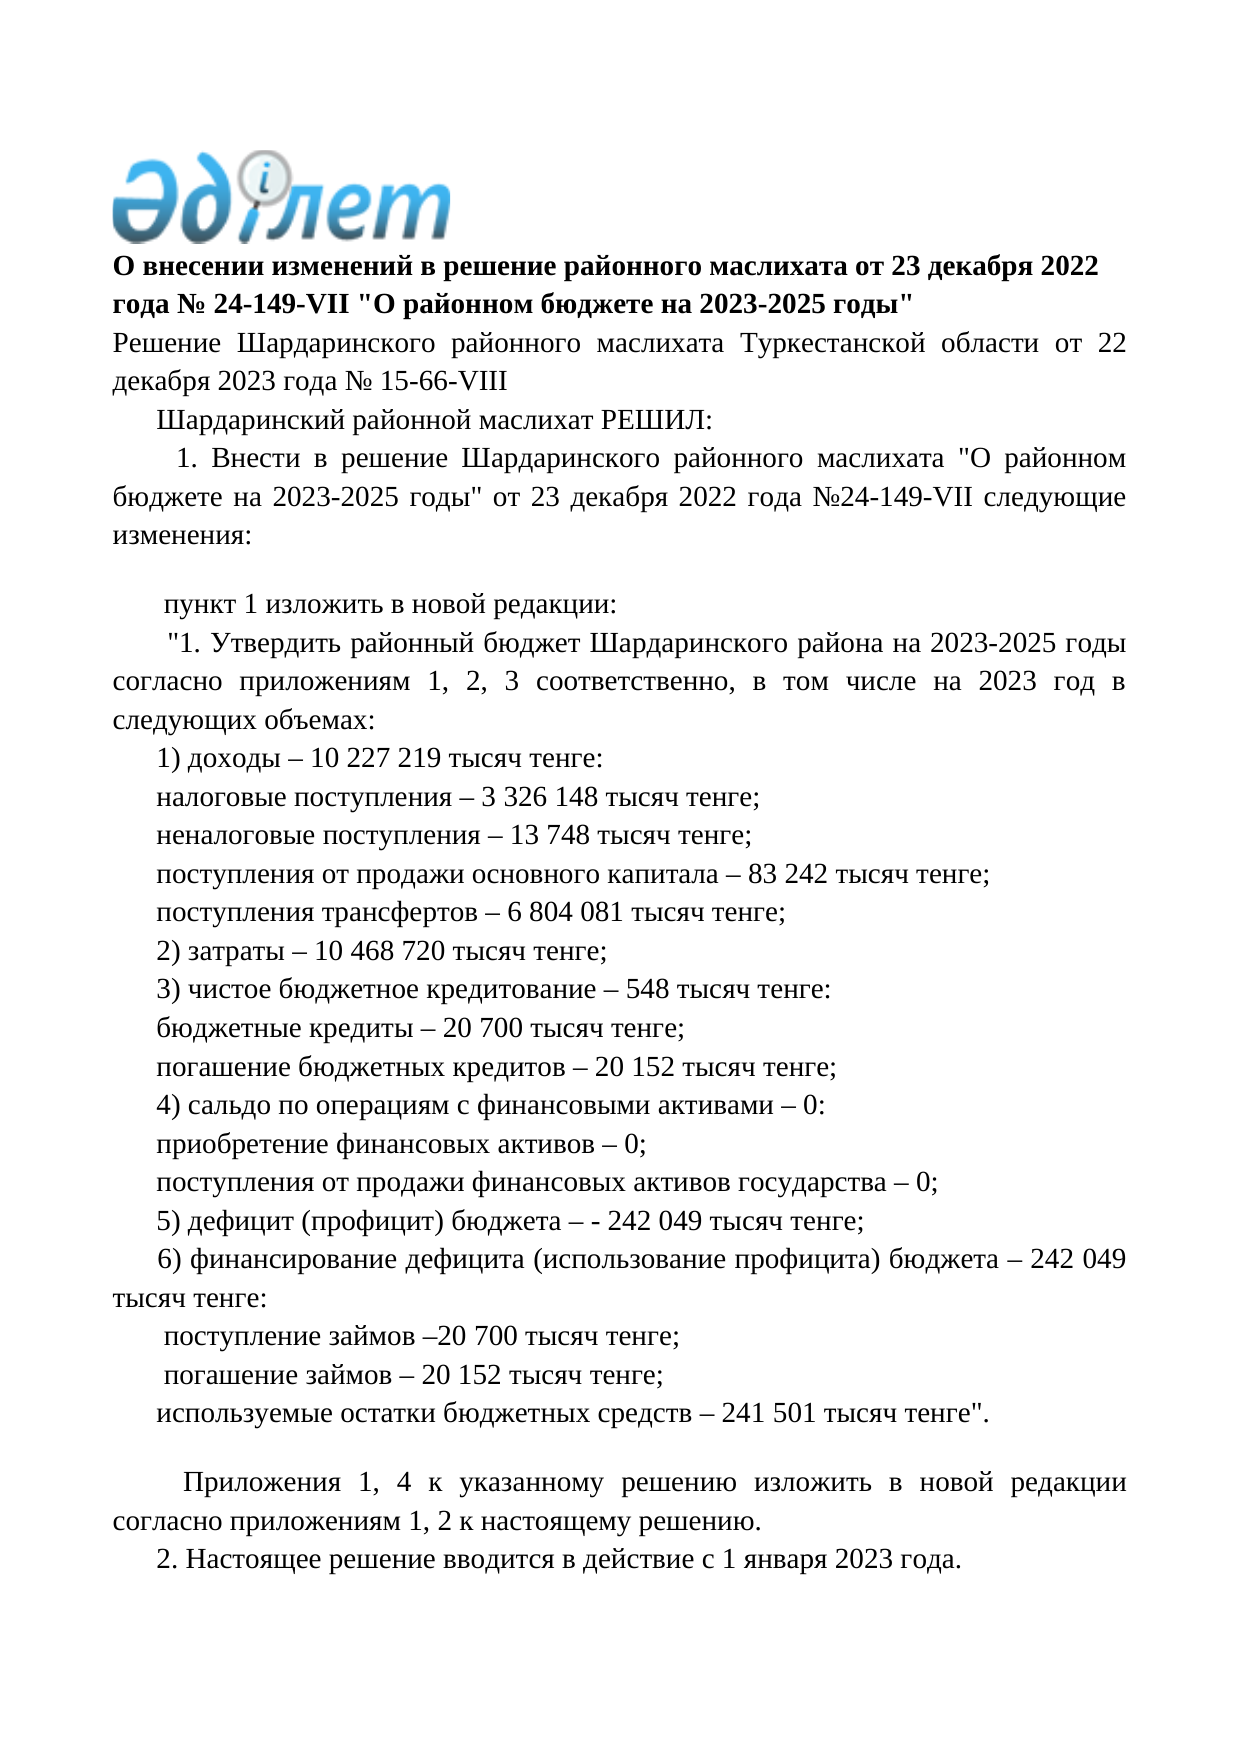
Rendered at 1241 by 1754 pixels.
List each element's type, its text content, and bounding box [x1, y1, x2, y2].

text погашение займов – 20 152 тысяч тенге; [112, 1357, 1128, 1391]
text 6) финансирование дефицита (использование профицита) бюджета – 242 049 тысяч тенге: [112, 1241, 1128, 1313]
text Приложения 1, 4 к указанному решению изложить в новой редакции согласно приложениям 1, 2 к настоящему решению. [112, 1464, 1128, 1536]
text используемые остатки бюджетных средств – 241 501 тысяч тенге". [112, 1396, 1128, 1429]
text поступления от продажи финансовых активов государства – 0; [112, 1164, 1128, 1198]
text поступления трансфертов – 6 804 081 тысяч тенге; [112, 894, 1128, 928]
text налоговые поступления – 3 326 148 тысяч тенге; [112, 779, 1128, 812]
text 2. Настоящее решение вводится в действие с 1 января 2023 года. [112, 1541, 1128, 1575]
text поступления от продажи основного капитала – 83 242 тысяч тенге; [112, 856, 1128, 889]
text 5) дефицит (профицит) бюджета – - 242 049 тысяч тенге; [112, 1203, 1128, 1236]
text бюджетные кредиты – 20 700 тысяч тенге; [112, 1010, 1128, 1044]
text О внесении изменений в решение районного маслихата от 23 декабря 2022 года № 24-149-VІІ "О районном бюджете на 2023-2025 годы" [112, 248, 1128, 320]
text пункт 1 изложить в новой редакции: [112, 586, 1128, 620]
text 1. Внести в решение Шардаринского районного маслихата "О районном бюджете на 2023-2025 годы" от 23 декабря 2022 года №24-149-VІІ следующие изменения: [112, 440, 1128, 551]
text Шардаринский районной маслихат РЕШИЛ: [112, 402, 1128, 435]
text 1) доходы – 10 227 219 тысяч тенге: [112, 740, 1128, 774]
text приобретение финансовых активов – 0; [112, 1126, 1128, 1159]
text Решение Шардаринского районного маслихата Туркестанской области от 22 декабря 2023 года № 15-66-VIII [112, 325, 1128, 397]
text поступление займов –20 700 тысяч тенге; [112, 1318, 1128, 1352]
text "1. Утвердить районный бюджет Шардаринского района на 2023-2025 годы согласно приложениям 1, 2, 3 соответственно, в том числе на 2023 год в следующих объемах: [112, 625, 1128, 735]
picture [112, 150, 451, 244]
text 4) сальдо по операциям с финансовыми активами – 0: [112, 1087, 1128, 1121]
text погашение бюджетных кредитов – 20 152 тысяч тенге; [112, 1049, 1128, 1082]
text 3) чистое бюджетное кредитование – 548 тысяч тенге: [112, 972, 1128, 1005]
text неналоговые поступления – 13 748 тысяч тенге; [112, 817, 1128, 851]
text 2) затраты – 10 468 720 тысяч тенге; [112, 933, 1128, 967]
